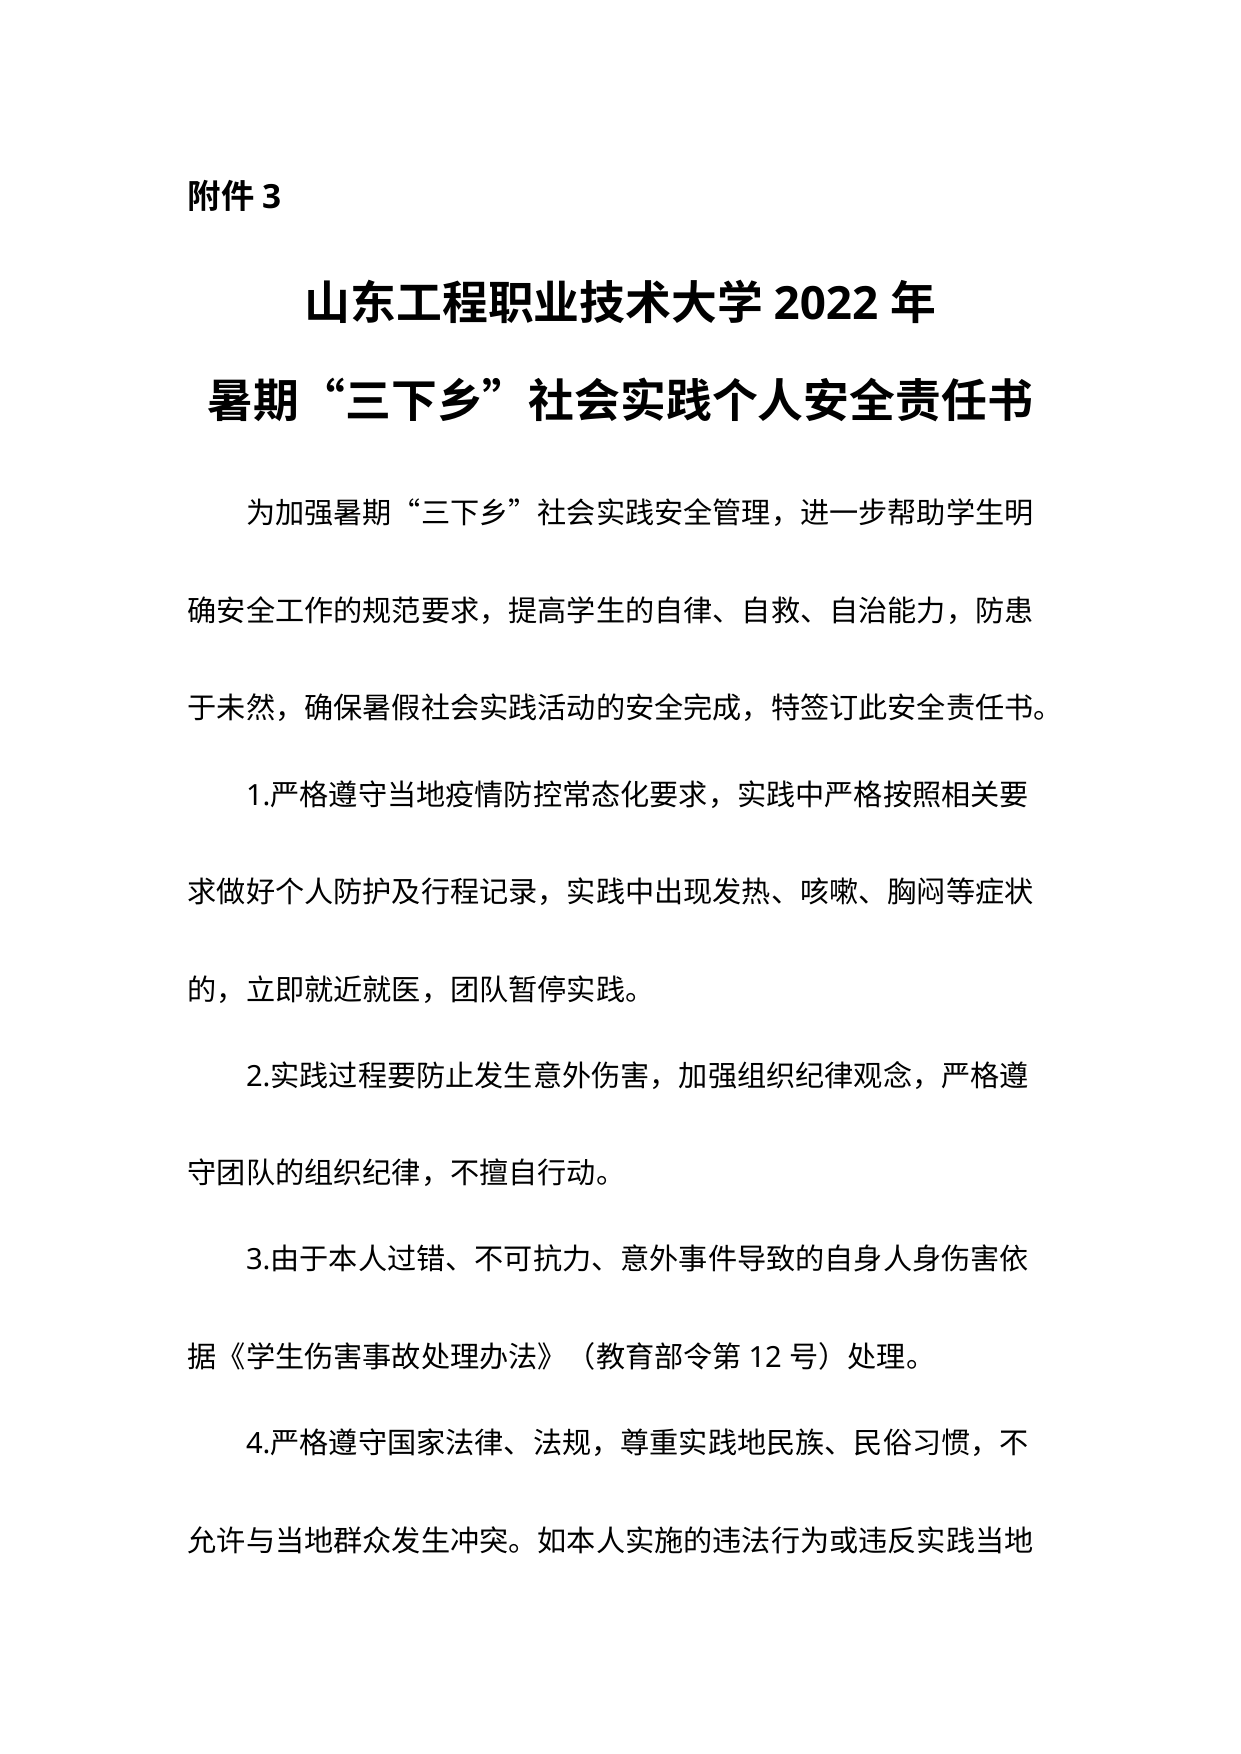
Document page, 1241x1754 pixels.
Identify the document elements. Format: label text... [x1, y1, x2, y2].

text 3.由于本人过错、不可抗力、意外事件导致的自身人身伤害依据《学生伤害事故处理办法》（教育部令第 12 号）处理。 [187, 1224, 1053, 1387]
text 山东工程职业技术大学 2022 年 [187, 251, 1053, 349]
text 暑期“三下乡”社会实践个人安全责任书 [187, 349, 1053, 446]
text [187, 1408, 1053, 1571]
text 2.实践过程要防止发生意外伤害，加强组织纪律观念，严格遵守团队的组织纪律，不擅自行动。 [187, 1041, 1053, 1203]
text 为加强暑期“三下乡”社会实践安全管理，进一步帮助学生明确安全工作的规范要求，提高学生的自律、自救、自治能力，防患于未然，确保暑假社会实践活动的安全完成，特签订此安全责任书。 [187, 479, 1053, 739]
text 1.严格遵守当地疫情防控常态化要求，实践中严格按照相关要求做好个人防护及行程记录，实践中出现发热、咳嗽、胸闷等症状的，立即就近就医，团队暂停实践。 [187, 760, 1053, 1020]
text 附件 3 [187, 162, 1053, 227]
